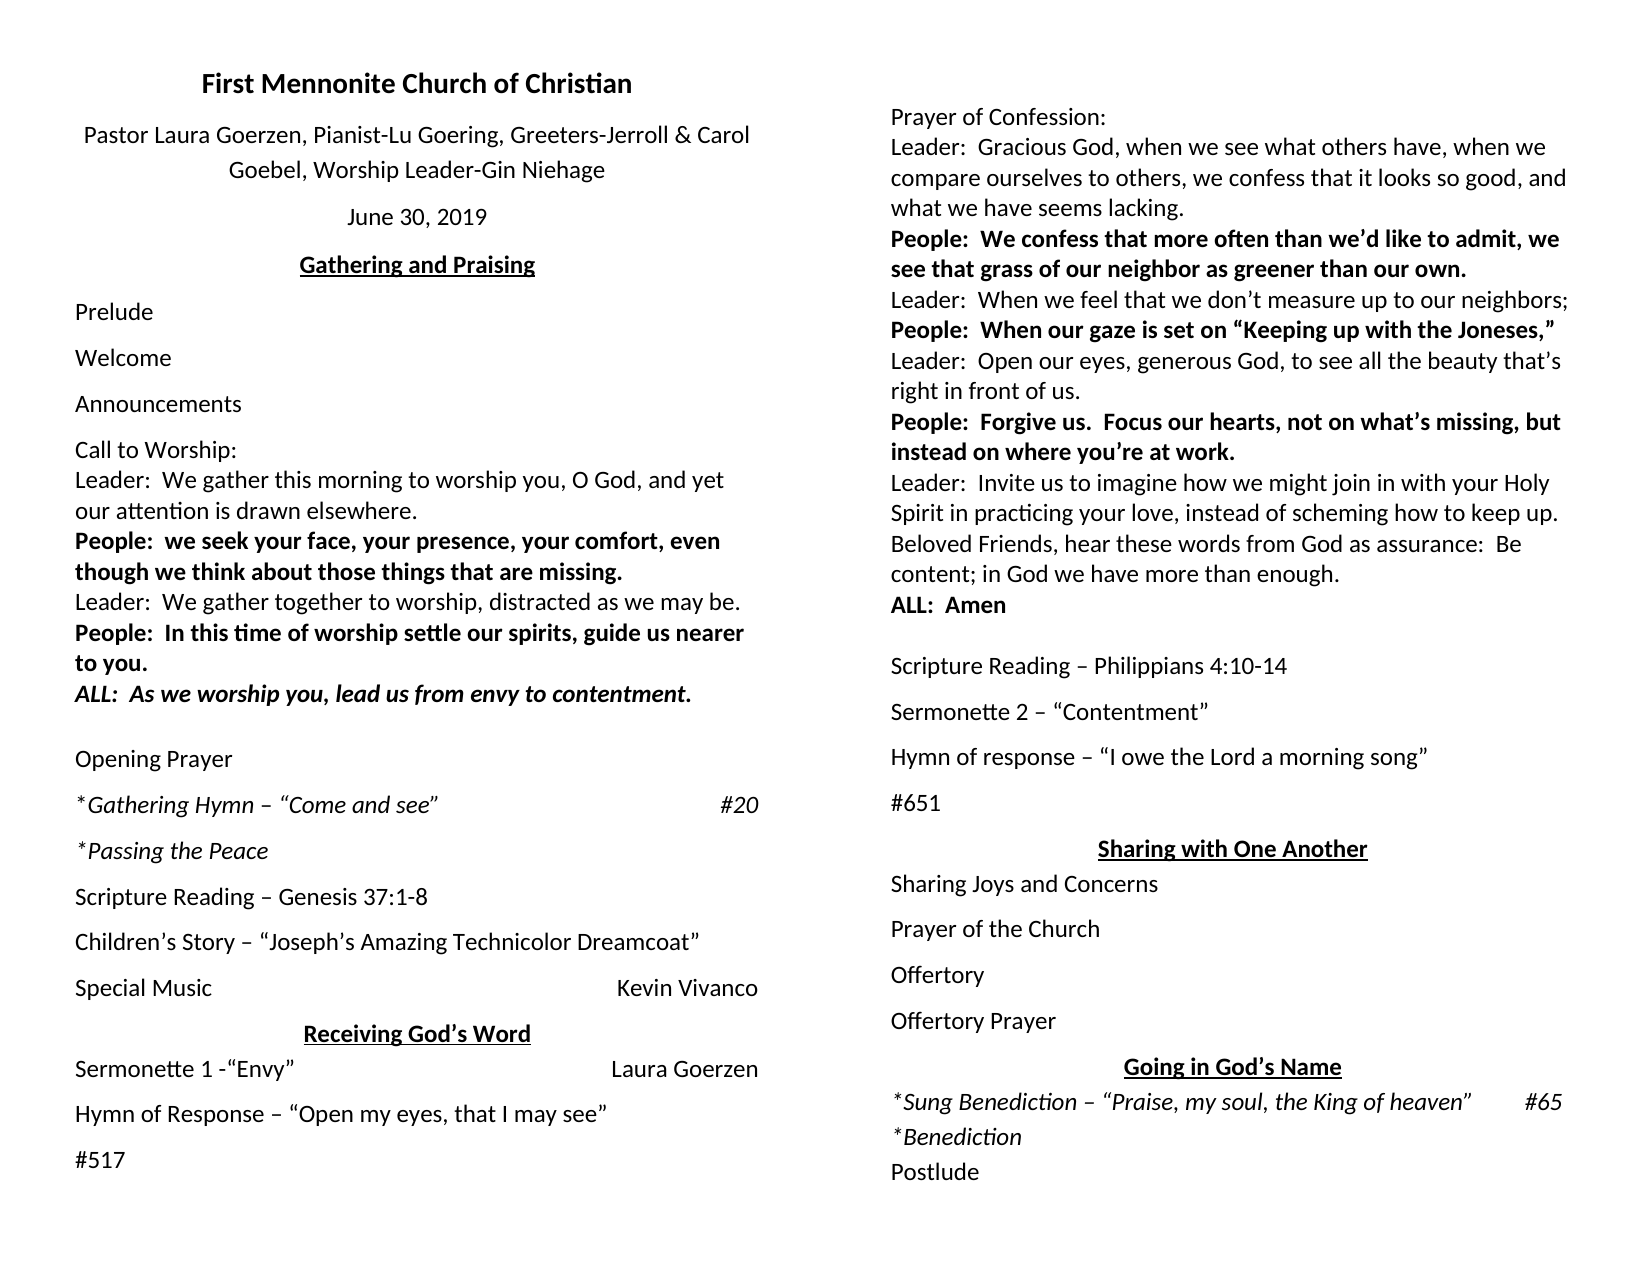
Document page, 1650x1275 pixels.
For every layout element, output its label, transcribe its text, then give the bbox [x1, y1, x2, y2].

text Sharing Joys and Concerns [891, 868, 1575, 898]
text Sermonette 2 – “Contentment” [891, 696, 1575, 726]
text Offertory Prayer [891, 1005, 1575, 1036]
text Pastor Laura Goerzen, Pianist-Lu Goering, Greeters-Jerroll & Carol Goebel, Worship Leader-Gin Niehage [75, 119, 759, 184]
text People: we seek your face, your presence, your comfort, even though we think about those things that are missing. [75, 525, 759, 586]
text June 30, 2019 [75, 202, 759, 232]
text Going in God’s Name [891, 1051, 1575, 1081]
text Gathering and Praising [75, 249, 759, 279]
text Leader: Gracious God, when we see what others have, when we compare ourselves to others, we confess that it looks so good, and what we have seems lacking. [891, 131, 1575, 223]
text People: When our gaze is set on “Keeping up with the Joneses,” [891, 314, 1575, 345]
text Receiving God’s Word [75, 1018, 759, 1048]
text Scripture Reading – Philippians 4:10-14 [891, 650, 1575, 681]
text Leader: Open our eyes, generous God, to see all the beauty that’s right in front of us. [891, 345, 1575, 406]
text Hymn of response – “I owe the Lord a morning song” #651 [891, 741, 1575, 818]
text ALL: Amen [891, 589, 1575, 619]
text *Gathering Hymn – “Come and see” #20 [75, 789, 759, 820]
text Sermonette 1 -“Envy” Laura Goerzen [75, 1053, 759, 1083]
text Prayer of the Church [891, 914, 1575, 944]
text First Mennonite Church of Christian [75, 66, 759, 101]
text Leader: We gather this morning to worship you, O God, and yet our attention is drawn elsewhere. [75, 464, 759, 525]
text Sharing with One Another [891, 833, 1575, 863]
text Scripture Reading – Genesis 37:1-8 [75, 881, 759, 911]
text Prelude [75, 297, 759, 327]
text Leader: Invite us to imagine how we might join in with your Holy Spirit in practicing your love, instead of scheming how to keep up. Beloved Friends, hear these words from God as assurance: Be content; in God we have more than enough. [891, 467, 1575, 589]
text Announcements [75, 388, 759, 418]
text Offertory [891, 959, 1575, 990]
text Leader: When we feel that we don’t measure up to our neighbors; [891, 284, 1575, 314]
text Children’s Story – “Joseph’s Amazing Technicolor Dreamcoat” [75, 926, 759, 957]
text Welcome [75, 342, 759, 373]
text *Passing the Peace [75, 835, 759, 865]
text Special Music Kevin Vivanco [75, 972, 759, 1003]
text ALL: As we worship you, lead us from envy to contentment. [75, 678, 759, 708]
text People: Forgive us. Focus our hearts, not on what’s missing, but instead on where you’re at work. [891, 406, 1575, 467]
text Hymn of Response – “Open my eyes, that I may see” #517 [75, 1098, 759, 1175]
text People: We confess that more often than we’d like to admit, we see that grass of our neighbor as greener than our own. [891, 223, 1575, 284]
text Call to Worship: [75, 434, 759, 464]
text *Sung Benediction – “Praise, my soul, the King of heaven” #65 [891, 1086, 1575, 1116]
text Leader: We gather together to worship, distracted as we may be. [75, 586, 759, 617]
text People: In this time of worship settle our spirits, guide us nearer to you. [75, 617, 759, 678]
text Postlude [891, 1156, 1575, 1186]
text Prayer of Confession: [891, 101, 1575, 131]
text Opening Prayer [75, 743, 759, 774]
text *Benediction [891, 1121, 1575, 1151]
